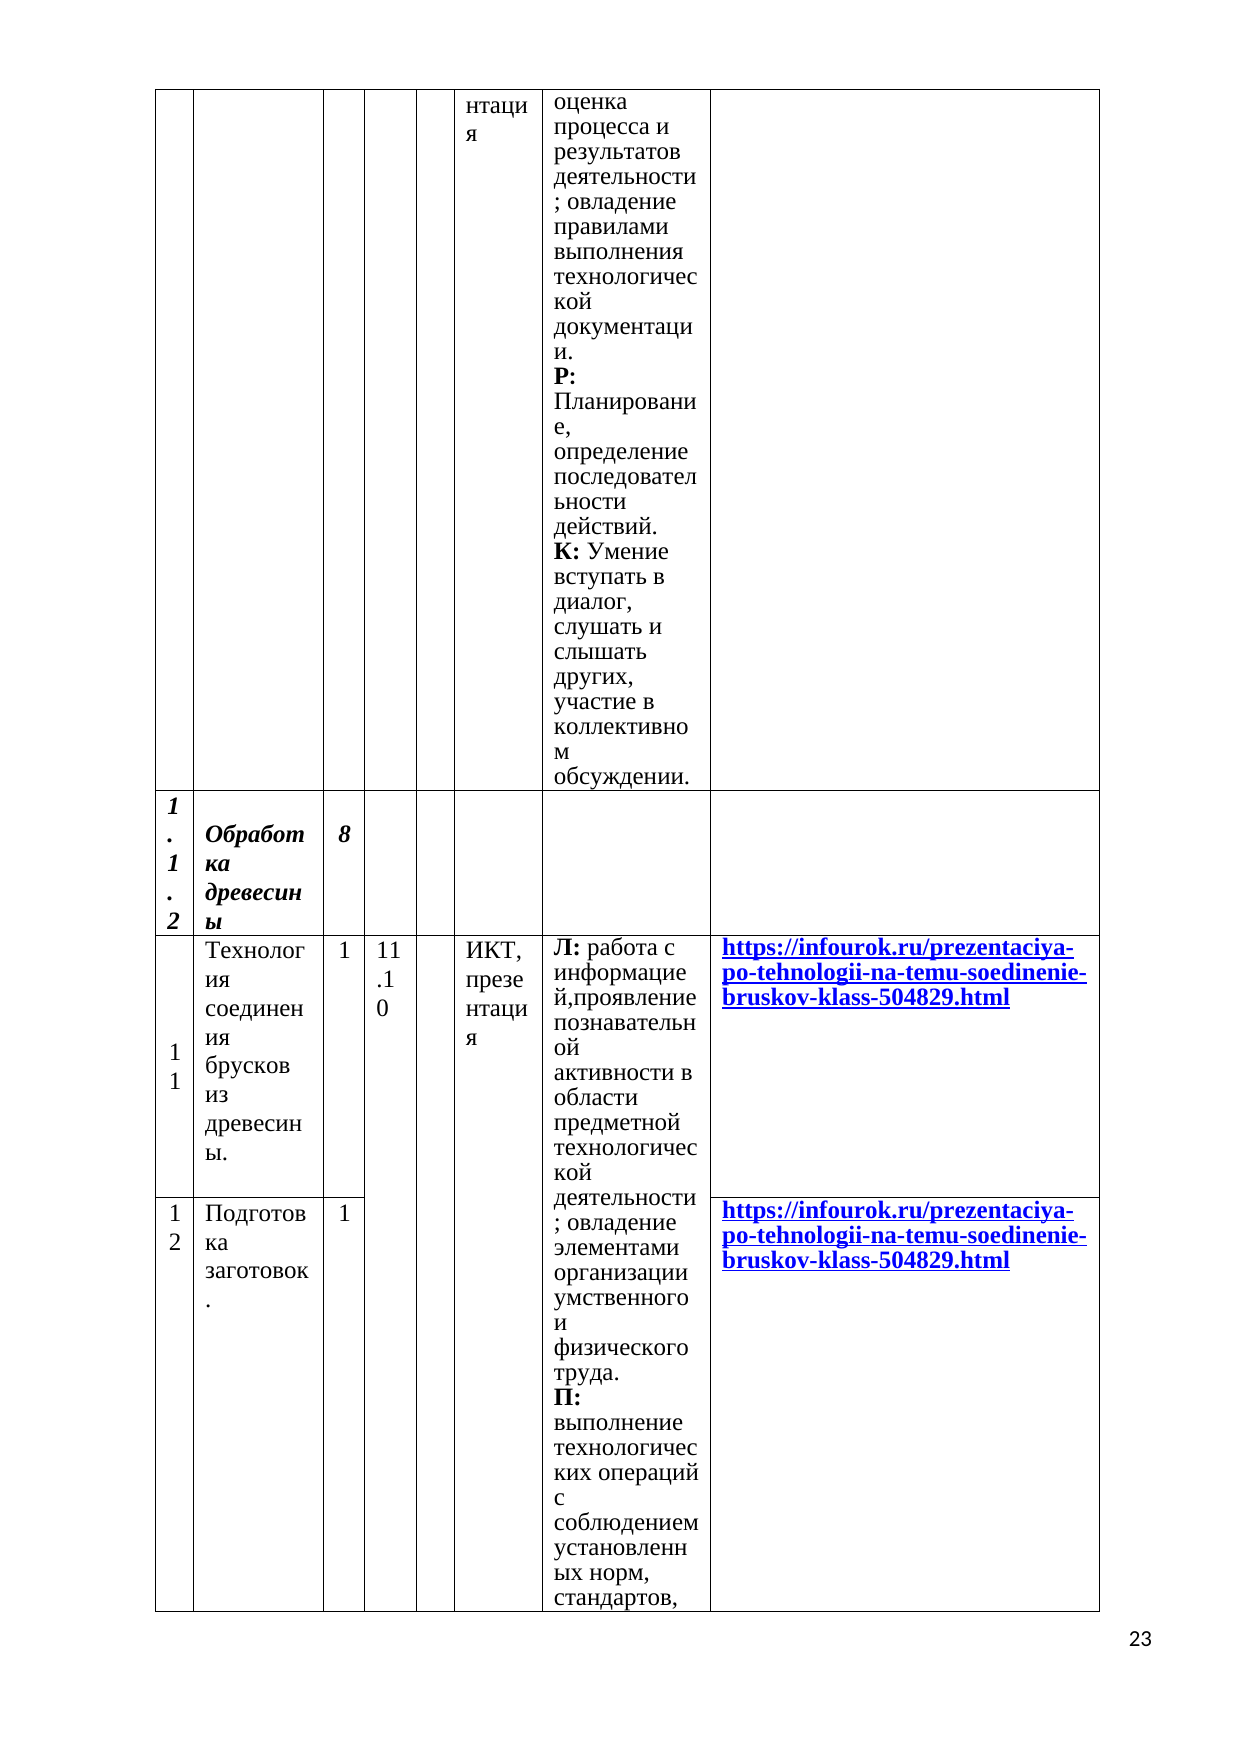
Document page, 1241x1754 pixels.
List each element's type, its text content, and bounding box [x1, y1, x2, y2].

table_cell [194, 1198, 323, 1611]
table_cell Технология соединения брусков из древесины. [194, 936, 323, 1197]
table_cell Л: работа с информацией,проявление познавательной активности в области предметной технологической деятельности; овладение элементами организации умственного и физического труда. П: выполнение технологических операций с соблюдением установленных норм, стандартов, ограничений; соблюдение трудовой и технологической дисциплины; соблюдение норм и правил безопасного труда. Р: оценивание своей способности к труду в конкретной предметной деятельности; осознание ответственности за качество результатов труда. К: уметь договариваться и приходить к общему решению в совместной деятельности. [543, 936, 710, 1611]
table_cell [455, 791, 542, 934]
table_cell [417, 936, 454, 1611]
table_cell https://infourok.ru/prezentaciya-po-tehnologii-na-temu-soedinenie-bruskov-klass-504829.html [711, 936, 1099, 1197]
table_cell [711, 1198, 1099, 1611]
table_cell Обработка древесины [194, 791, 323, 934]
table_cell [543, 791, 710, 934]
table_cell 12 [156, 1198, 193, 1611]
table_cell [365, 791, 416, 934]
table_cell 11 [156, 936, 193, 1197]
table_cell 1 [324, 1198, 364, 1611]
table_cell 1.1.2 [156, 791, 193, 934]
table_cell 8 [324, 791, 364, 934]
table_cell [711, 90, 1099, 790]
table_cell [417, 791, 454, 934]
table_cell 1 [324, 90, 364, 790]
table_cell ИКТ, презентация [455, 936, 542, 1611]
table_cell 1 [324, 936, 364, 1197]
table_cell 11.10 [365, 936, 416, 1611]
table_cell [194, 90, 323, 790]
table_cell [711, 791, 1099, 934]
table_cell 10 [156, 90, 193, 790]
